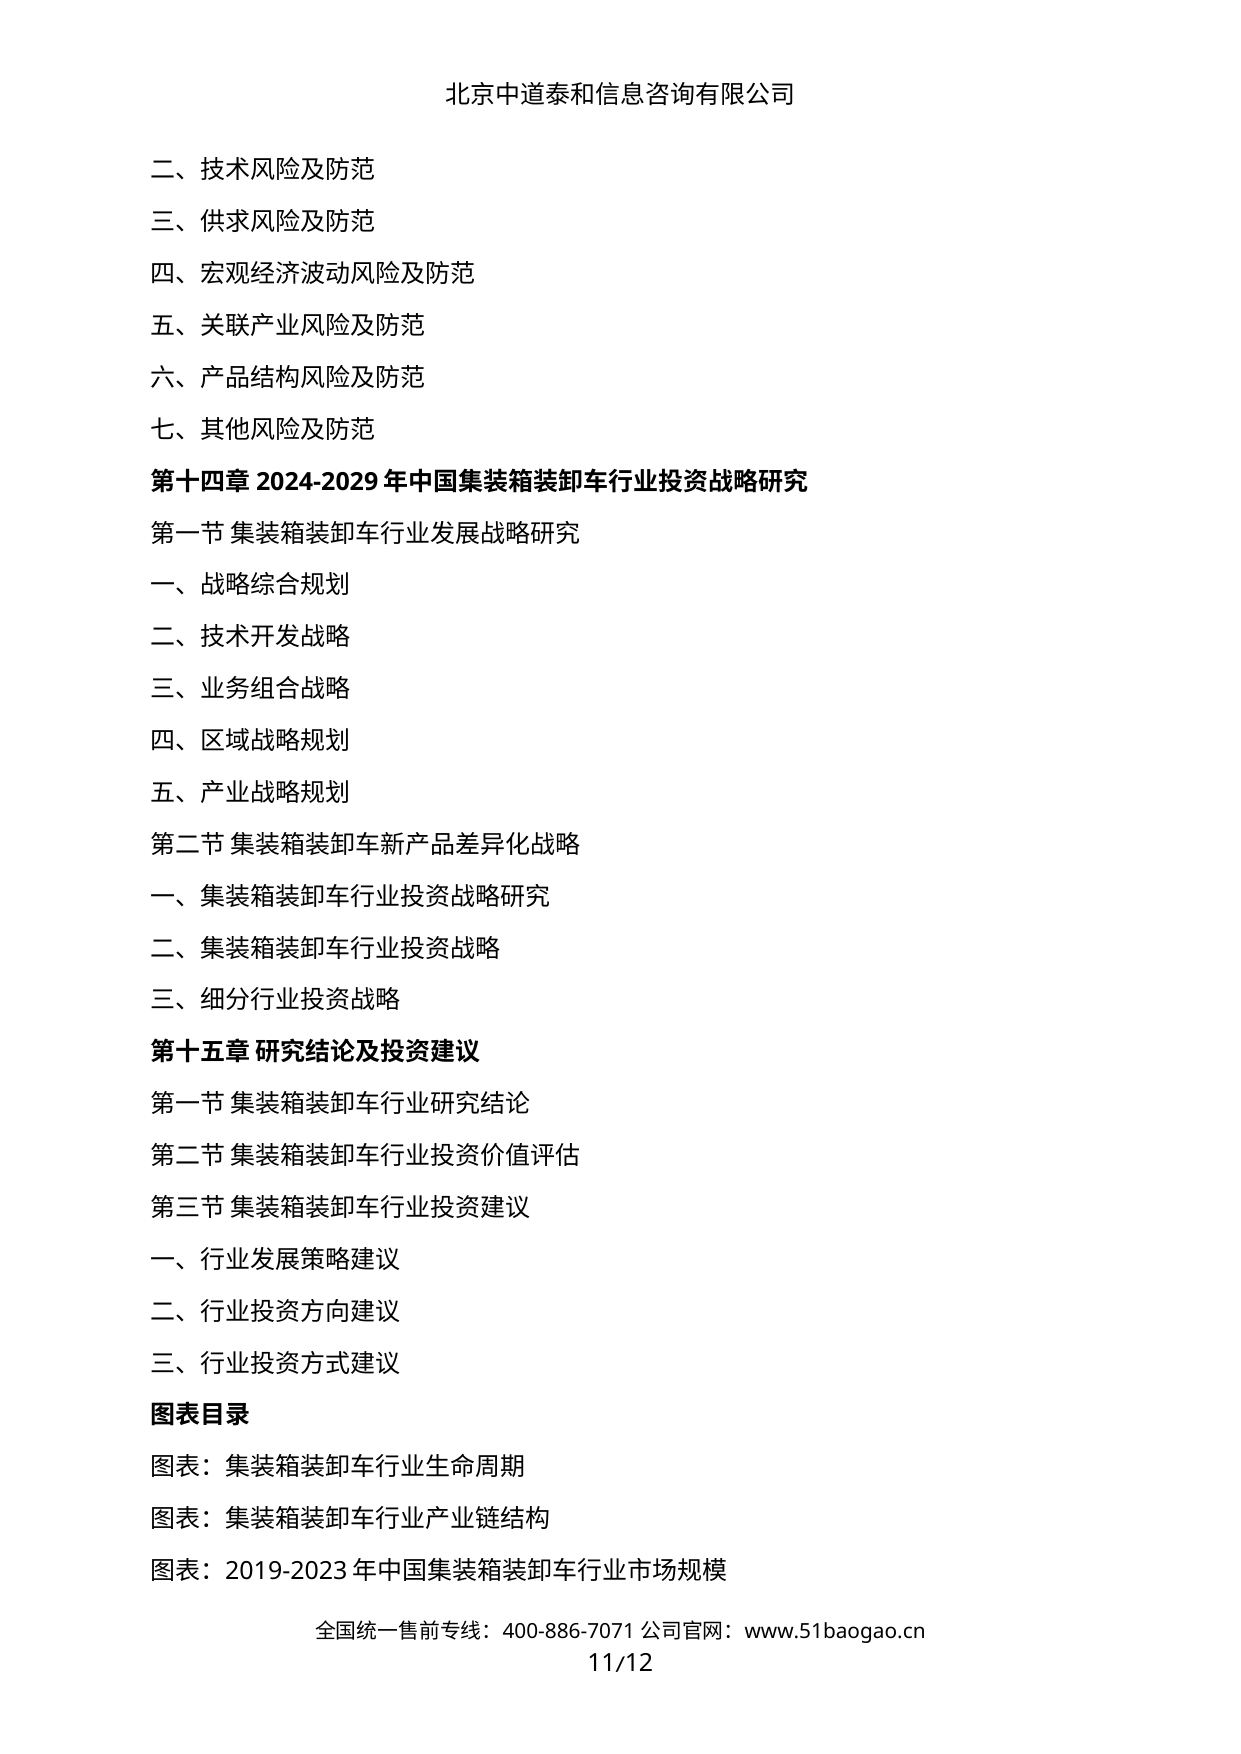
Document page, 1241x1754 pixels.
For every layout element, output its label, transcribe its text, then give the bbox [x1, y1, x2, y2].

text 第一节 集装箱装卸车行业发展战略研究 [150, 513, 1090, 549]
text 一、集装箱装卸车行业投资战略研究 [150, 876, 1090, 912]
text 图表目录 [150, 1395, 1090, 1431]
text 二、行业投资方向建议 [150, 1291, 1090, 1327]
text 第三节 集装箱装卸车行业投资建议 [150, 1187, 1090, 1224]
text 四、宏观经济波动风险及防范 [150, 254, 1090, 290]
text 一、行业发展策略建议 [150, 1239, 1090, 1276]
text 五、关联产业风险及防范 [150, 306, 1090, 342]
text 图表：集装箱装卸车行业生命周期 [150, 1447, 1090, 1483]
text 六、产品结构风险及防范 [150, 357, 1090, 394]
text 第二节 集装箱装卸车行业投资价值评估 [150, 1136, 1090, 1172]
text 三、行业投资方式建议 [150, 1343, 1090, 1379]
text 三、供求风险及防范 [150, 202, 1090, 238]
text 七、其他风险及防范 [150, 409, 1090, 446]
text 五、产业战略规划 [150, 772, 1090, 809]
text 图表：集装箱装卸车行业产业链结构 [150, 1499, 1090, 1535]
text 二、技术风险及防范 [150, 150, 1090, 186]
text 第二节 集装箱装卸车新产品差异化战略 [150, 824, 1090, 861]
text 三、细分行业投资战略 [150, 980, 1090, 1016]
text 图表：2019-2023年中国集装箱装卸车行业市场规模 [150, 1551, 1090, 1587]
text 一、战略综合规划 [150, 565, 1090, 601]
text 第十五章 研究结论及投资建议 [150, 1032, 1090, 1068]
text 二、技术开发战略 [150, 617, 1090, 653]
text 第一节 集装箱装卸车行业研究结论 [150, 1084, 1090, 1120]
text 第十四章 2024-2029年中国集装箱装卸车行业投资战略研究 [150, 461, 1090, 497]
text 四、区域战略规划 [150, 721, 1090, 757]
text 二、集装箱装卸车行业投资战略 [150, 928, 1090, 964]
text 三、业务组合战略 [150, 669, 1090, 705]
